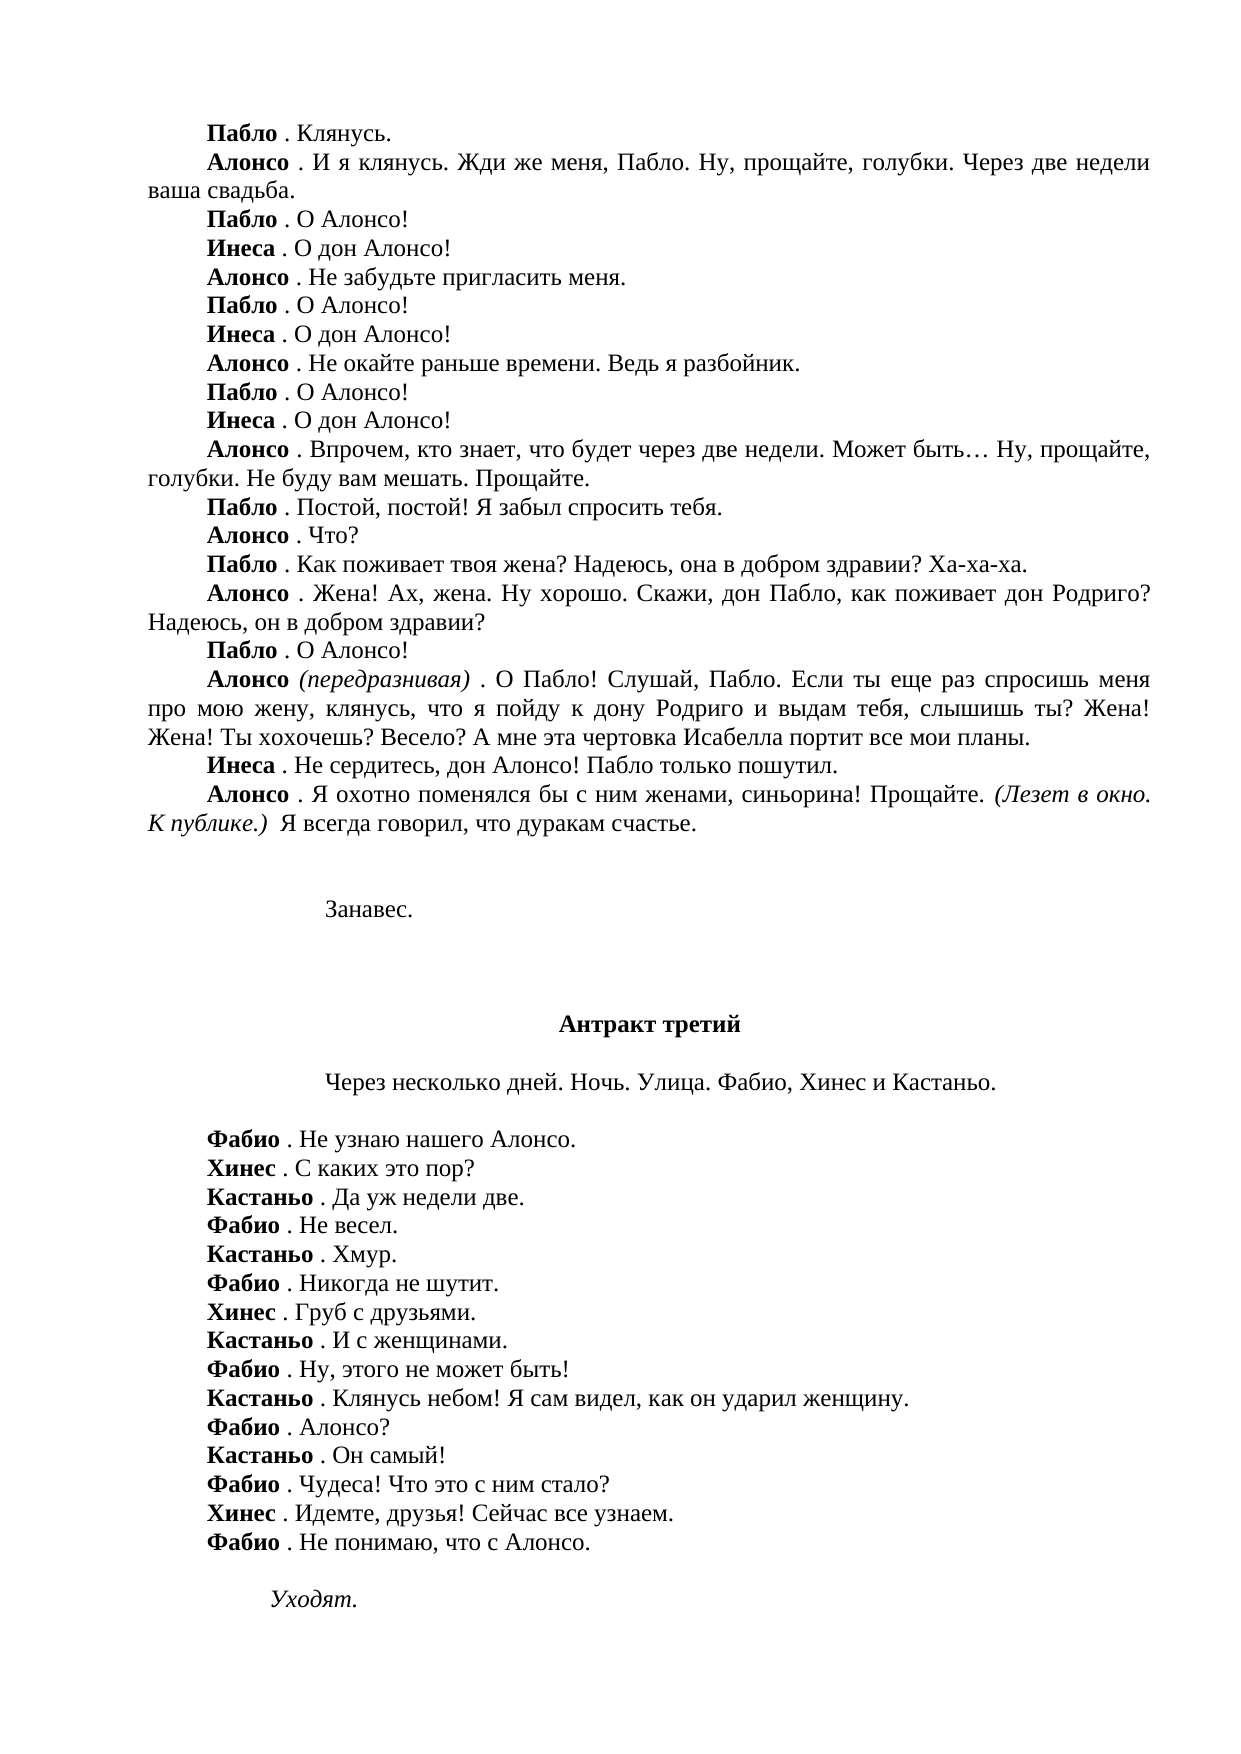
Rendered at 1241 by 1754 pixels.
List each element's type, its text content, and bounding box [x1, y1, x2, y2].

text Уходят. [148, 1584, 1152, 1613]
text Пабло . О Алонсо! [148, 291, 1152, 319]
text Алонсо . Впрочем, кто знает, что будет через две недели. Может быть… Ну, прощайте, голубки. Не буду вам мешать. Прощайте. [148, 434, 1152, 492]
text Инеса . О дон Алонсо! [148, 233, 1152, 262]
text Алонсо (передразнивая) . О Пабло! Слушай, Пабло. Если ты еще раз спросишь меня про мою жену, клянусь, что я пойду к дону Родриго и выдам тебя, слышишь ты? Жена! Жена! Ты хохочешь? Весело? А мне эта чертовка Исабелла портит все мои планы. [148, 664, 1152, 751]
text Фабио . Никогда не шутит. [148, 1268, 1152, 1297]
text Кастаньо . Да уж недели две. [148, 1182, 1152, 1211]
text Алонсо . Что? [148, 521, 1152, 549]
text Фабио . Не понимаю, что с Алонсо. [148, 1527, 1152, 1556]
text Пабло . Постой, постой! Я забыл спросить тебя. [148, 492, 1152, 521]
text Кастаньо . Клянусь небом! Я сам видел, как он ударил женщину. [148, 1383, 1152, 1412]
text Инеса . Не сердитесь, дон Алонсо! Пабло только пошутил. [148, 751, 1152, 779]
text Алонсо . Я охотно поменялся бы с ним женами, синьорина! Прощайте. (Лезет в окно. К публике.) Я всегда говорил, что дуракам счастье. [148, 779, 1152, 837]
text Инеса . О дон Алонсо! [148, 406, 1152, 434]
text Пабло . Как поживает твоя жена? Надеюсь, она в добром здравии? Ха-ха-ха. [148, 549, 1152, 578]
text Кастаньо . Он самый! [148, 1441, 1152, 1469]
text Через несколько дней. Ночь. Улица. Фабио, Xинес и Кастаньо. [266, 1067, 1089, 1096]
text Пабло . Клянусь. [148, 118, 1152, 147]
text Фабио . Не весел. [148, 1211, 1152, 1239]
text Хинес . С каких это пор? [148, 1153, 1152, 1182]
text Алонсо . И я клянусь. Жди же меня, Пабло. Ну, прощайте, голубки. Через две недели ваша свадьба. [148, 147, 1152, 204]
text Хинес . Идемте, друзья! Сейчас все узнаем. [148, 1498, 1152, 1527]
text Алонсо . Жена! Ах, жена. Ну хорошо. Скажи, дон Пабло, как поживает дон Родриго? Надеюсь, он в добром здравии? [148, 578, 1152, 636]
text Пабло . О Алонсо! [148, 377, 1152, 406]
text Алонсо . Не окайте раньше времени. Ведь я разбойник. [148, 348, 1152, 377]
text Кастаньо . И с женщинами. [148, 1326, 1152, 1354]
text Занавес. [266, 894, 1089, 923]
text Фабио . Алонсо? [148, 1412, 1152, 1441]
text Пабло . О Алонсо! [148, 204, 1152, 233]
text Алонсо . Не забудьте пригласить меня. [148, 262, 1152, 291]
text Кастаньо . Хмур. [148, 1239, 1152, 1268]
text Фабио . Ну, этого не может быть! [148, 1354, 1152, 1383]
text Инеса . О дон Алонсо! [148, 319, 1152, 348]
text Фабио . Чудеса! Что это с ним стало? [148, 1469, 1152, 1498]
text Пабло . О Алонсо! [148, 636, 1152, 664]
text Фабио . Не узнаю нашего Алонсо. [148, 1124, 1152, 1153]
text Хинес . Груб с друзьями. [148, 1297, 1152, 1326]
subtitle Антракт третий [148, 1009, 1152, 1038]
